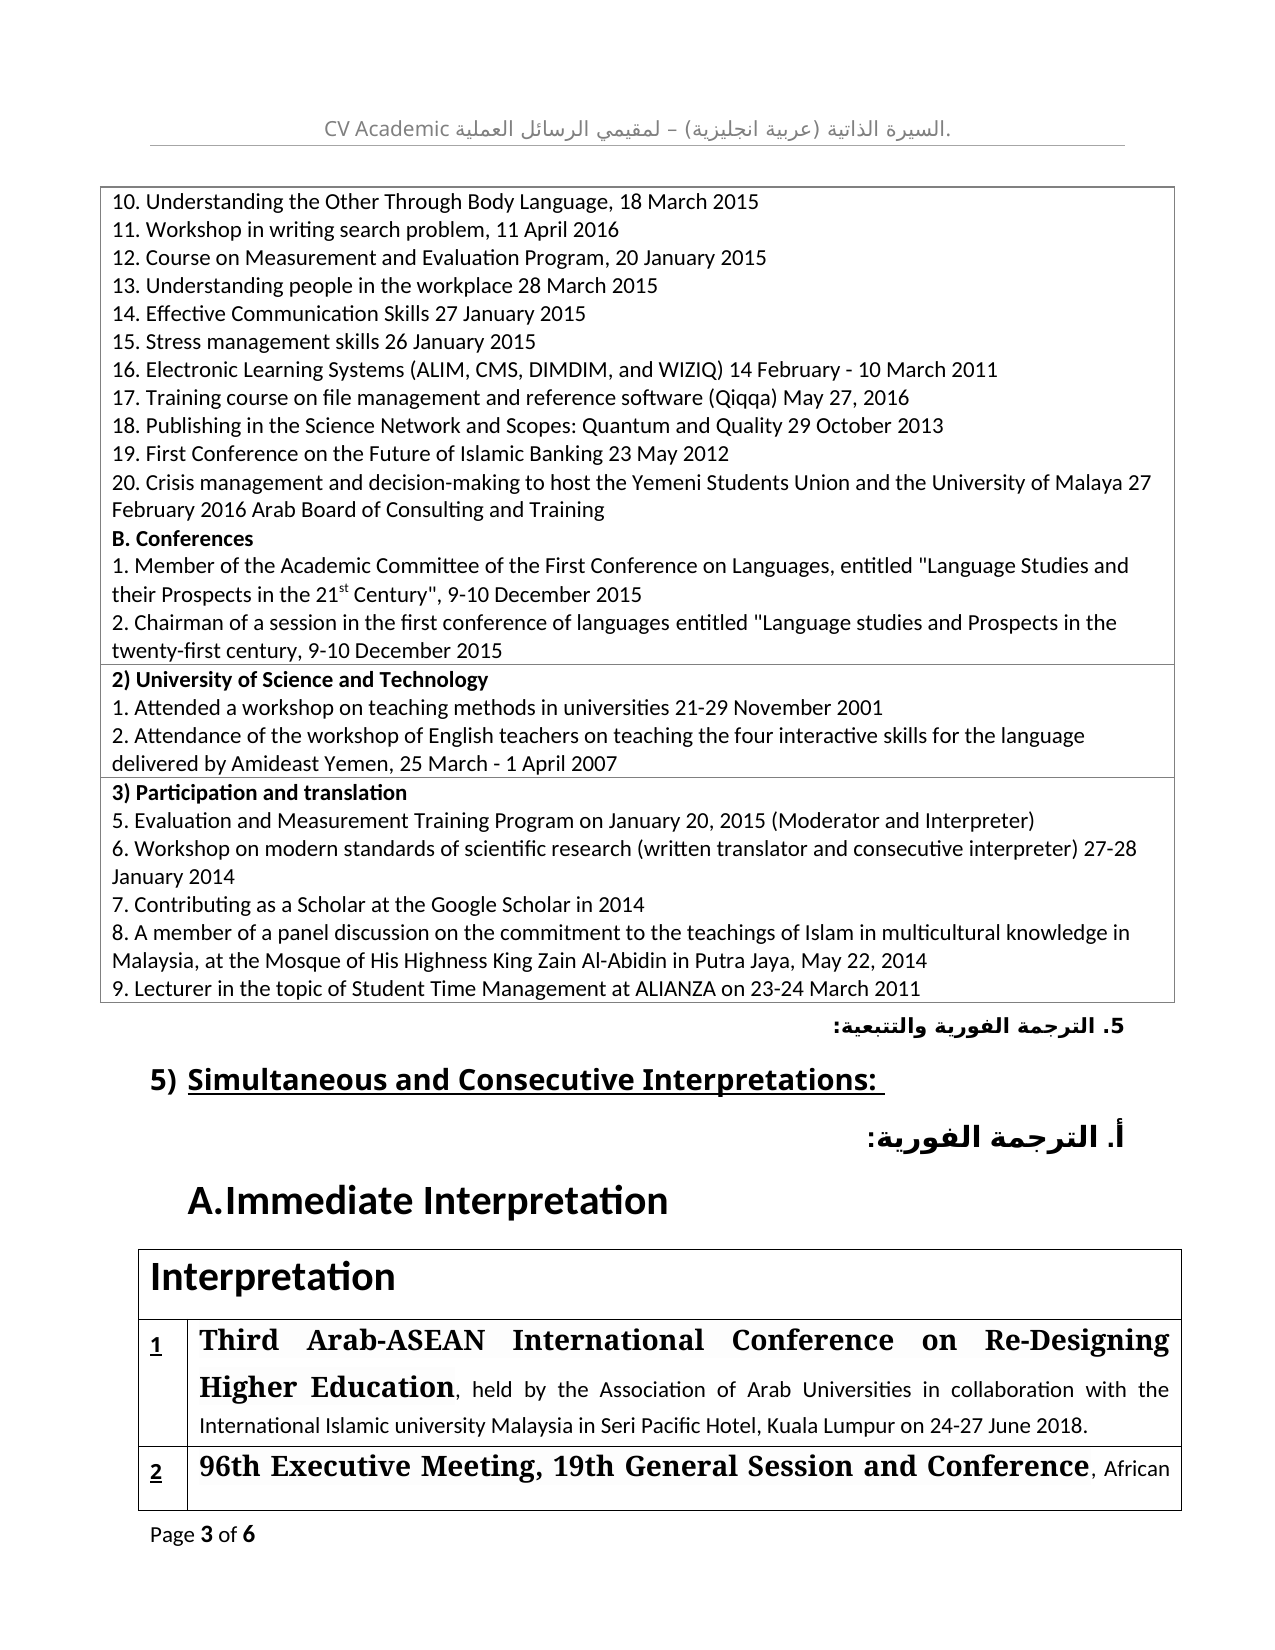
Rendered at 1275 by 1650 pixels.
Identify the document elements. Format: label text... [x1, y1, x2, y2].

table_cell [188, 1447, 1181, 1510]
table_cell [101, 188, 1174, 664]
table_cell 1 [139, 1320, 187, 1446]
text 5. الترجمة الفورية والتتبعية: [150, 1016, 1125, 1037]
text أ. الترجمة الفورية: [150, 1123, 1125, 1153]
table_cell 3) Participation and translation 5. Evaluation and Measurement Training Program on January 20, 2015 (Moderator and Interpreter) 6. Workshop on modern standards of scientific research (written translator and consecutive interpreter) 27-28 January 2014 7. Contributing as a Scholar at the Google Scholar in 2014 8. A member of a panel discussion on the commitment to the teachings of Islam in multicultural knowledge in Malaysia, at the Mosque of His Highness King Zain Al-Abidin in Putra Jaya, May 22, 2014 9. Lecturer in the topic of Student Time Management at ALIANZA on 23-24 March 2011 [101, 778, 1174, 1002]
table_cell Third Arab-ASEAN International Conference on Re-Designing Higher Education, held by the Association of Arab Universities in collaboration with the International Islamic university Malaysia in Seri Pacific Hotel, Kuala Lumpur on 24-27 June 2018. [188, 1320, 1181, 1446]
table_header Interpretation [139, 1250, 1181, 1319]
table_cell 2 [139, 1447, 187, 1510]
list Immediate Interpretation [187, 1178, 1125, 1224]
table_cell 2) University of Science and Technology 1. Attended a workshop on teaching methods in universities 21-29 November 2001 2. Attendance of the workshop of English teachers on teaching the four interactive skills for the language delivered by Amideast Yemen, 25 March - 1 April 2007 [101, 665, 1174, 777]
list Simultaneous and Consecutive Interpretations: [150, 1062, 1125, 1098]
